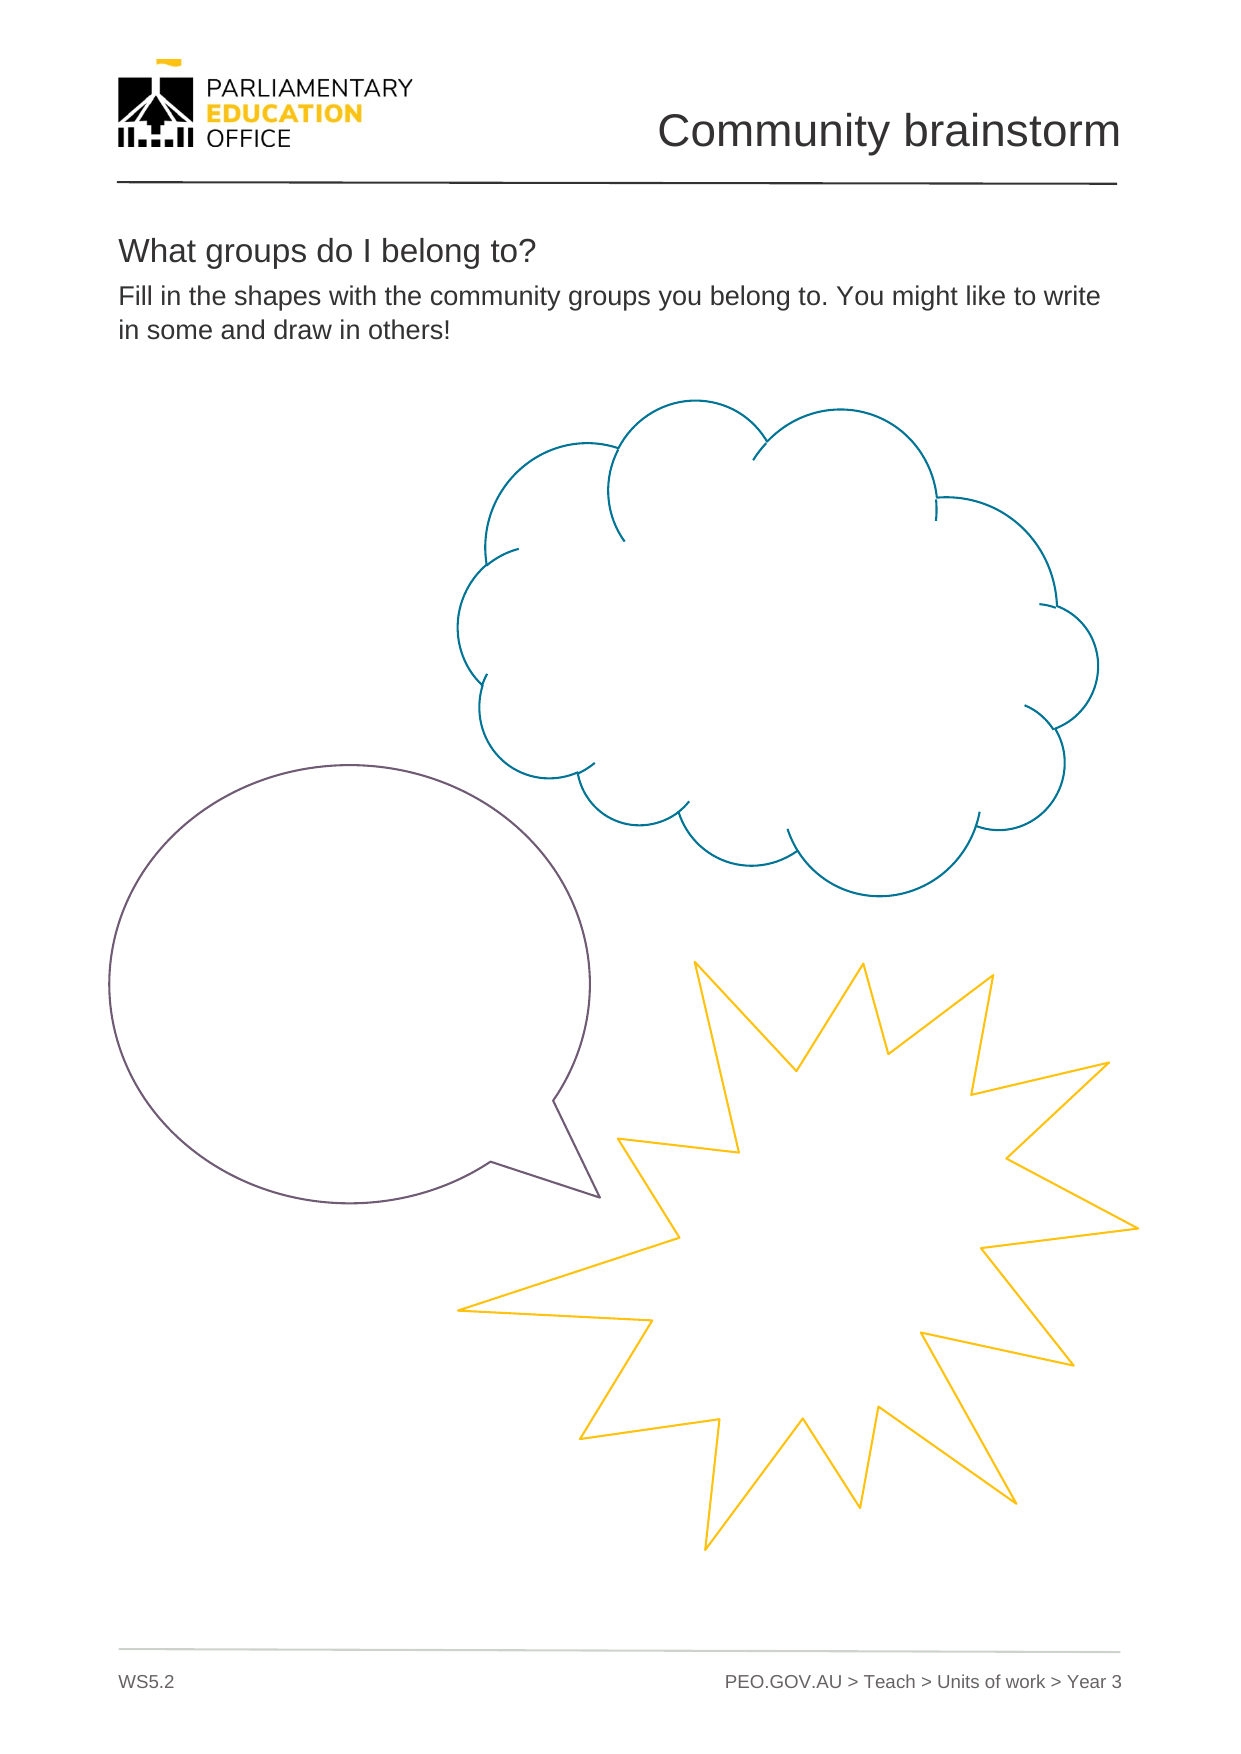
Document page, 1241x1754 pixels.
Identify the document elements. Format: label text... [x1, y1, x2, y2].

subtitle What groups do I belong to? [118, 231, 1122, 270]
text Fill in the shapes with the community groups you belong to. You might like to write in some and draw in others! [118, 280, 1122, 346]
picture [118, 59, 413, 147]
